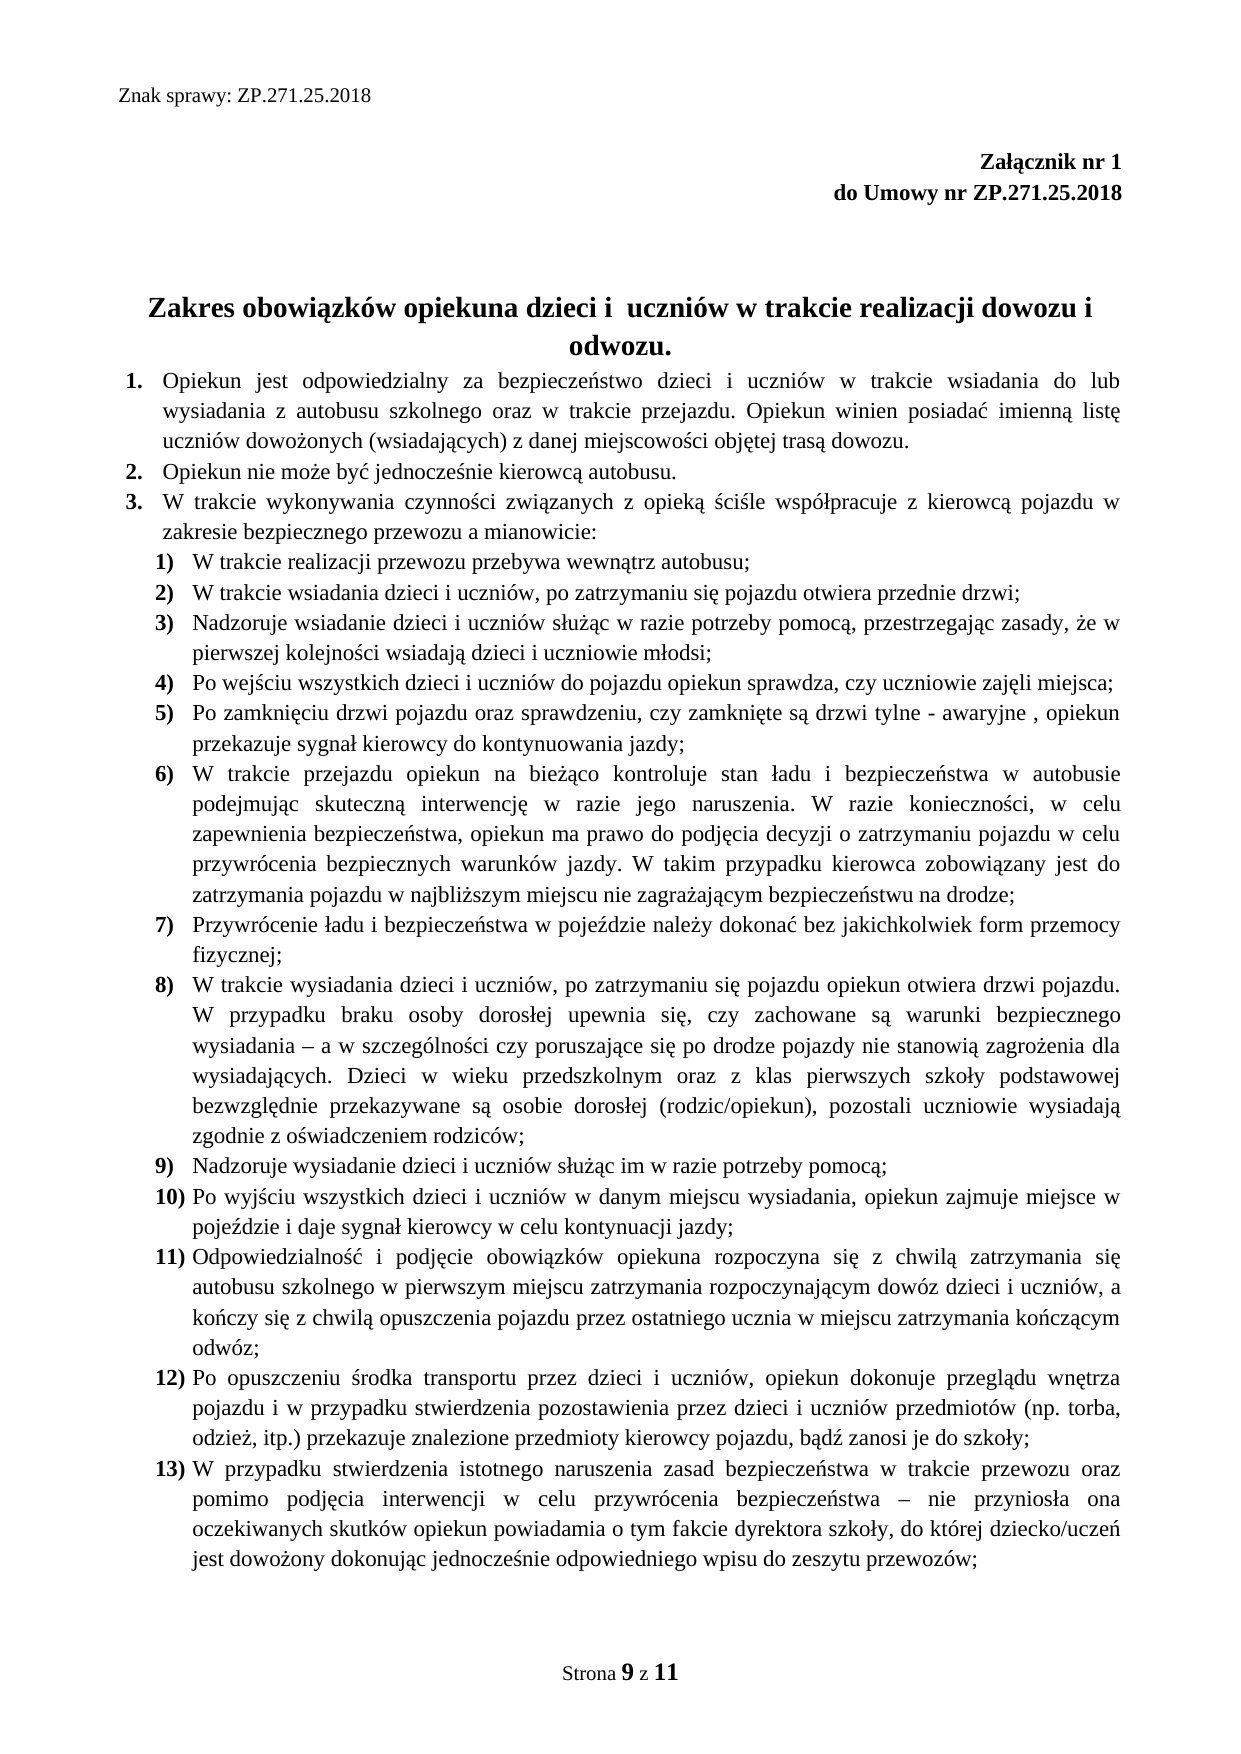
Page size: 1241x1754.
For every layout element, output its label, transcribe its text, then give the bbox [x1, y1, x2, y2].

list W trakcie realizacji przewozu przebywa wewnątrz autobusu; [155, 548, 1122, 575]
list Po wejściu wszystkich dzieci i uczniów do pojazdu opiekun sprawdza, czy uczniowie zajęli miejsca; [155, 669, 1122, 696]
text Załącznik nr 1 do Umowy nr ZP.271.25.2018 [118, 148, 1122, 205]
list Opiekun jest odpowiedzialny za bezpieczeństwo dzieci i uczniów w trakcie wsiadania do lub wysiadania z autobusu szkolnego oraz w trakcie przejazdu. Opiekun winien posiadać imienną listę uczniów dowożonych (wsiadających) z danej miejscowości objętej trasą dowozu. [125, 367, 1122, 454]
list W trakcie wykonywania czynności związanych z opieką ściśle współpracuje z kierowcą pojazdu w zakresie bezpiecznego przewozu a mianowicie: [125, 488, 1122, 544]
list Nadzoruje wysiadanie dzieci i uczniów służąc im w razie potrzeby pomocą; [155, 1152, 1122, 1179]
list W trakcie wsiadania dzieci i uczniów, po zatrzymaniu się pojazdu otwiera przednie drzwi; [155, 578, 1122, 605]
text Zakres obowiązków opiekuna dzieci i uczniów w trakcie realizacji dowozu i odwozu. [118, 290, 1122, 362]
list Po wyjściu wszystkich dzieci i uczniów w danym miejscu wysiadania, opiekun zajmuje miejsce w pojeździe i daje sygnał kierowcy w celu kontynuacji jazdy; [155, 1183, 1122, 1239]
list Po zamknięciu drzwi pojazdu oraz sprawdzeniu, czy zamknięte są drzwi tylne - awaryjne , opiekun przekazuje sygnał kierowcy do kontynuowania jazdy; [155, 699, 1122, 756]
list W trakcie przejazdu opiekun na bieżąco kontroluje stan ładu i bezpieczeństwa w autobusie podejmując skuteczną interwencję w razie jego naruszenia. W razie konieczności, w celu zapewnienia bezpieczeństwa, opiekun ma prawo do podjęcia decyzji o zatrzymaniu pojazdu w celu przywrócenia bezpiecznych warunków jazdy. W takim przypadku kierowca zobowiązany jest do zatrzymania pojazdu w najbliższym miejscu nie zagrażającym bezpieczeństwu na drodze; [155, 760, 1122, 907]
list W przypadku stwierdzenia istotnego naruszenia zasad bezpieczeństwa w trakcie przewozu oraz pomimo podjęcia interwencji w celu przywrócenia bezpieczeństwa – nie przyniosła ona oczekiwanych skutków opiekun powiadamia o tym fakcie dyrektora szkoły, do której dziecko/uczeń jest dowożony dokonując jednocześnie odpowiedniego wpisu do zeszytu przewozów; [155, 1454, 1122, 1572]
list Nadzoruje wsiadanie dzieci i uczniów służąc w razie potrzeby pomocą, przestrzegając zasady, że w pierwszej kolejności wsiadają dzieci i uczniowie młodsi; [155, 609, 1122, 665]
list W trakcie wysiadania dzieci i uczniów, po zatrzymaniu się pojazdu opiekun otwiera drzwi pojazdu. W przypadku braku osoby dorosłej upewnia się, czy zachowane są warunki bezpiecznego wysiadania – a w szczególności czy poruszające się po drodze pojazdy nie stanowią zagrożenia dla wysiadających. Dzieci w wieku przedszkolnym oraz z klas pierwszych szkoły podstawowej bezwzględnie przekazywane są osobie dorosłej (rodzic/opiekun), pozostali uczniowie wysiadają zgodnie z oświadczeniem rodziców; [155, 971, 1122, 1149]
list Odpowiedzialność i podjęcie obowiązków opiekuna rozpoczyna się z chwilą zatrzymania się autobusu szkolnego w pierwszym miejscu zatrzymania rozpoczynającym dowóz dzieci i uczniów, a kończy się z chwilą opuszczenia pojazdu przez ostatniego ucznia w miejscu zatrzymania kończącym odwóz; [155, 1243, 1122, 1360]
list Po opuszczeniu środka transportu przez dzieci i uczniów, opiekun dokonuje przeglądu wnętrza pojazdu i w przypadku stwierdzenia pozostawienia przez dzieci i uczniów przedmiotów (np. torba, odzież, itp.) przekazuje znalezione przedmioty kierowcy pojazdu, bądź zanosi je do szkoły; [155, 1364, 1122, 1451]
list Opiekun nie może być jednocześnie kierowcą autobusu. [125, 458, 1122, 484]
list Przywrócenie ładu i bezpieczeństwa w pojeździe należy dokonać bez jakichkolwiek form przemocy fizycznej; [155, 911, 1122, 967]
